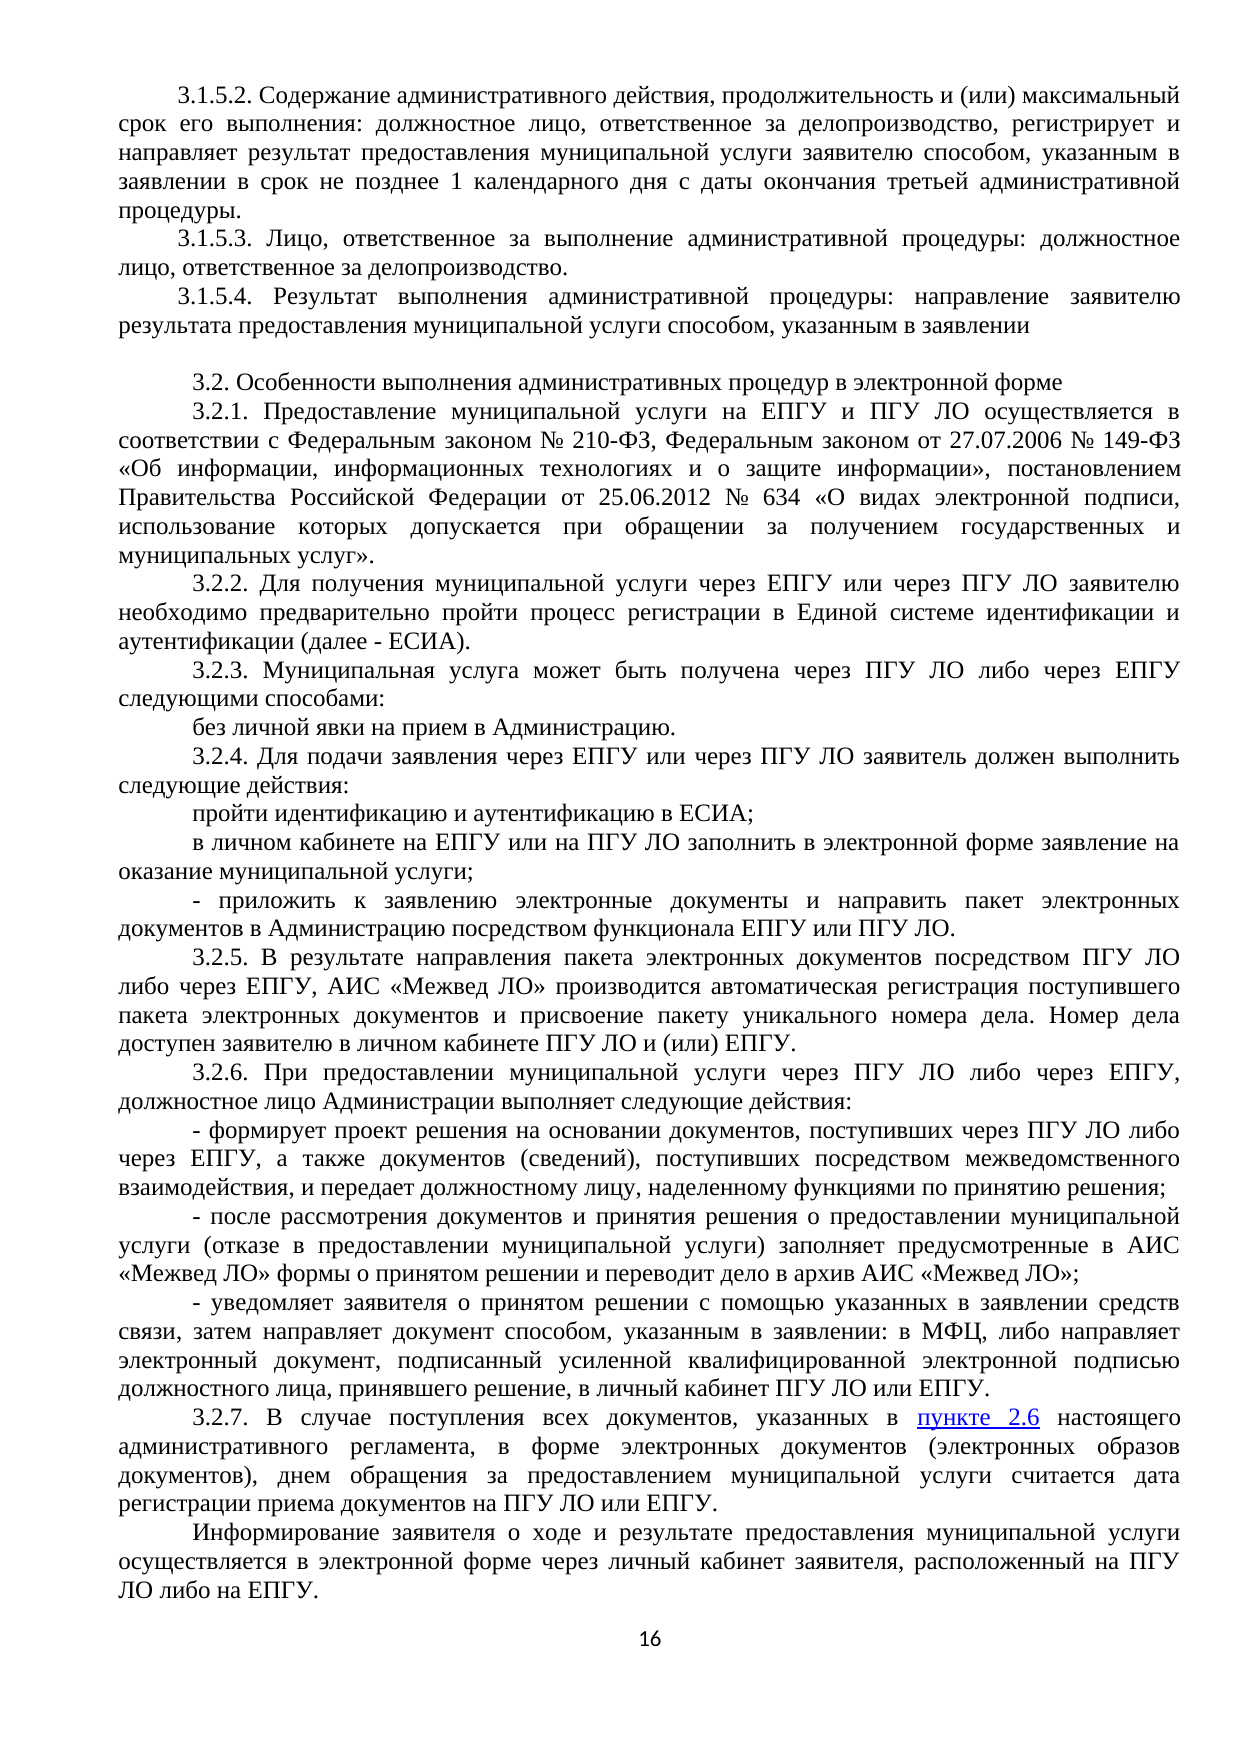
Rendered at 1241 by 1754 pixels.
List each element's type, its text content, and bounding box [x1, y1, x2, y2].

text - формирует проект решения на основании документов, поступивших через ПГУ ЛО либо через ЕПГУ, а также документов (сведений), поступивших посредством межведомственного взаимодействия, и передает должностному лицу, наделенному функциями по принятию решения; [118, 1115, 1181, 1201]
text 3.2.1. Предоставление муниципальной услуги на ЕПГУ и ПГУ ЛО осуществляется в соответствии с Федеральным законом № 210-ФЗ, Федеральным законом от 27.07.2006 № 149-ФЗ «Об информации, информационных технологиях и о защите информации», постановлением Правительства Российской Федерации от 25.06.2012 № 634 «О видах электронной подписи, использование которых допускается при обращении за получением государственных и муниципальных услуг». [118, 396, 1181, 568]
text 3.1.5.4. Результат выполнения административной процедуры: направление заявителю результата предоставления муниципальной услуги способом, указанным в заявлении [118, 281, 1181, 338]
text - приложить к заявлению электронные документы и направить пакет электронных документов в Администрацию посредством функционала ЕПГУ или ПГУ ЛО. [118, 885, 1181, 942]
text в личном кабинете на ЕПГУ или на ПГУ ЛО заполнить в электронной форме заявление на оказание муниципальной услуги; [118, 827, 1181, 885]
text 3.1.5.3. Лицо, ответственное за выполнение административной процедуры: должностное лицо, ответственное за делопроизводство. [118, 223, 1181, 281]
text 3.2.4. Для подачи заявления через ЕПГУ или через ПГУ ЛО заявитель должен выполнить следующие действия: [118, 741, 1181, 798]
text 3.1.5.2. Содержание административного действия, продолжительность и (или) максимальный срок его выполнения: должностное лицо, ответственное за делопроизводство, регистрирует и направляет результат предоставления муниципальной услуги заявителю способом, указанным в заявлении в срок не позднее 1 календарного дня с даты окончания третьей административной процедуры. [118, 80, 1181, 223]
text Информирование заявителя о ходе и результате предоставления муниципальной услуги осуществляется в электронной форме через личный кабинет заявителя, расположенный на ПГУ ЛО либо на ЕПГУ. [118, 1517, 1181, 1603]
text 3.2.3. Муниципальная услуга может быть получена через ПГУ ЛО либо через ЕПГУ следующими способами: [118, 655, 1181, 712]
text 3.2. Особенности выполнения административных процедур в электронной форме [118, 367, 1181, 396]
text 3.2.6. При предоставлении муниципальной услуги через ПГУ ЛО либо через ЕПГУ, должностное лицо Администрации выполняет следующие действия: [118, 1057, 1181, 1115]
text без личной явки на прием в Администрацию. [118, 712, 1181, 741]
text 3.2.7. В случае поступления всех документов, указанных в пункте 2.6 настоящего административного регламента, в форме электронных документов (электронных образов документов), днем обращения за предоставлением муниципальной услуги считается дата регистрации приема документов на ПГУ ЛО или ЕПГУ. [118, 1402, 1181, 1517]
text - уведомляет заявителя о принятом решении с помощью указанных в заявлении средств связи, затем направляет документ способом, указанным в заявлении: в МФЦ, либо направляет электронный документ, подписанный усиленной квалифицированной электронной подписью должностного лица, принявшего решение, в личный кабинет ПГУ ЛО или ЕПГУ. [118, 1287, 1181, 1402]
text 3.2.5. В результате направления пакета электронных документов посредством ПГУ ЛО либо через ЕПГУ, АИС «Межвед ЛО» производится автоматическая регистрация поступившего пакета электронных документов и присвоение пакету уникального номера дела. Номер дела доступен заявителю в личном кабинете ПГУ ЛО и (или) ЕПГУ. [118, 942, 1181, 1057]
text - после рассмотрения документов и принятия решения о предоставлении муниципальной услуги (отказе в предоставлении муниципальной услуги) заполняет предусмотренные в АИС «Межвед ЛО» формы о принятом решении и переводит дело в архив АИС «Межвед ЛО»; [118, 1201, 1181, 1287]
text пройти идентификацию и аутентификацию в ЕСИА; [118, 798, 1181, 827]
text 3.2.2. Для получения муниципальной услуги через ЕПГУ или через ПГУ ЛО заявителю необходимо предварительно пройти процесс регистрации в Единой системе идентификации и аутентификации (далее - ЕСИА). [118, 568, 1181, 655]
